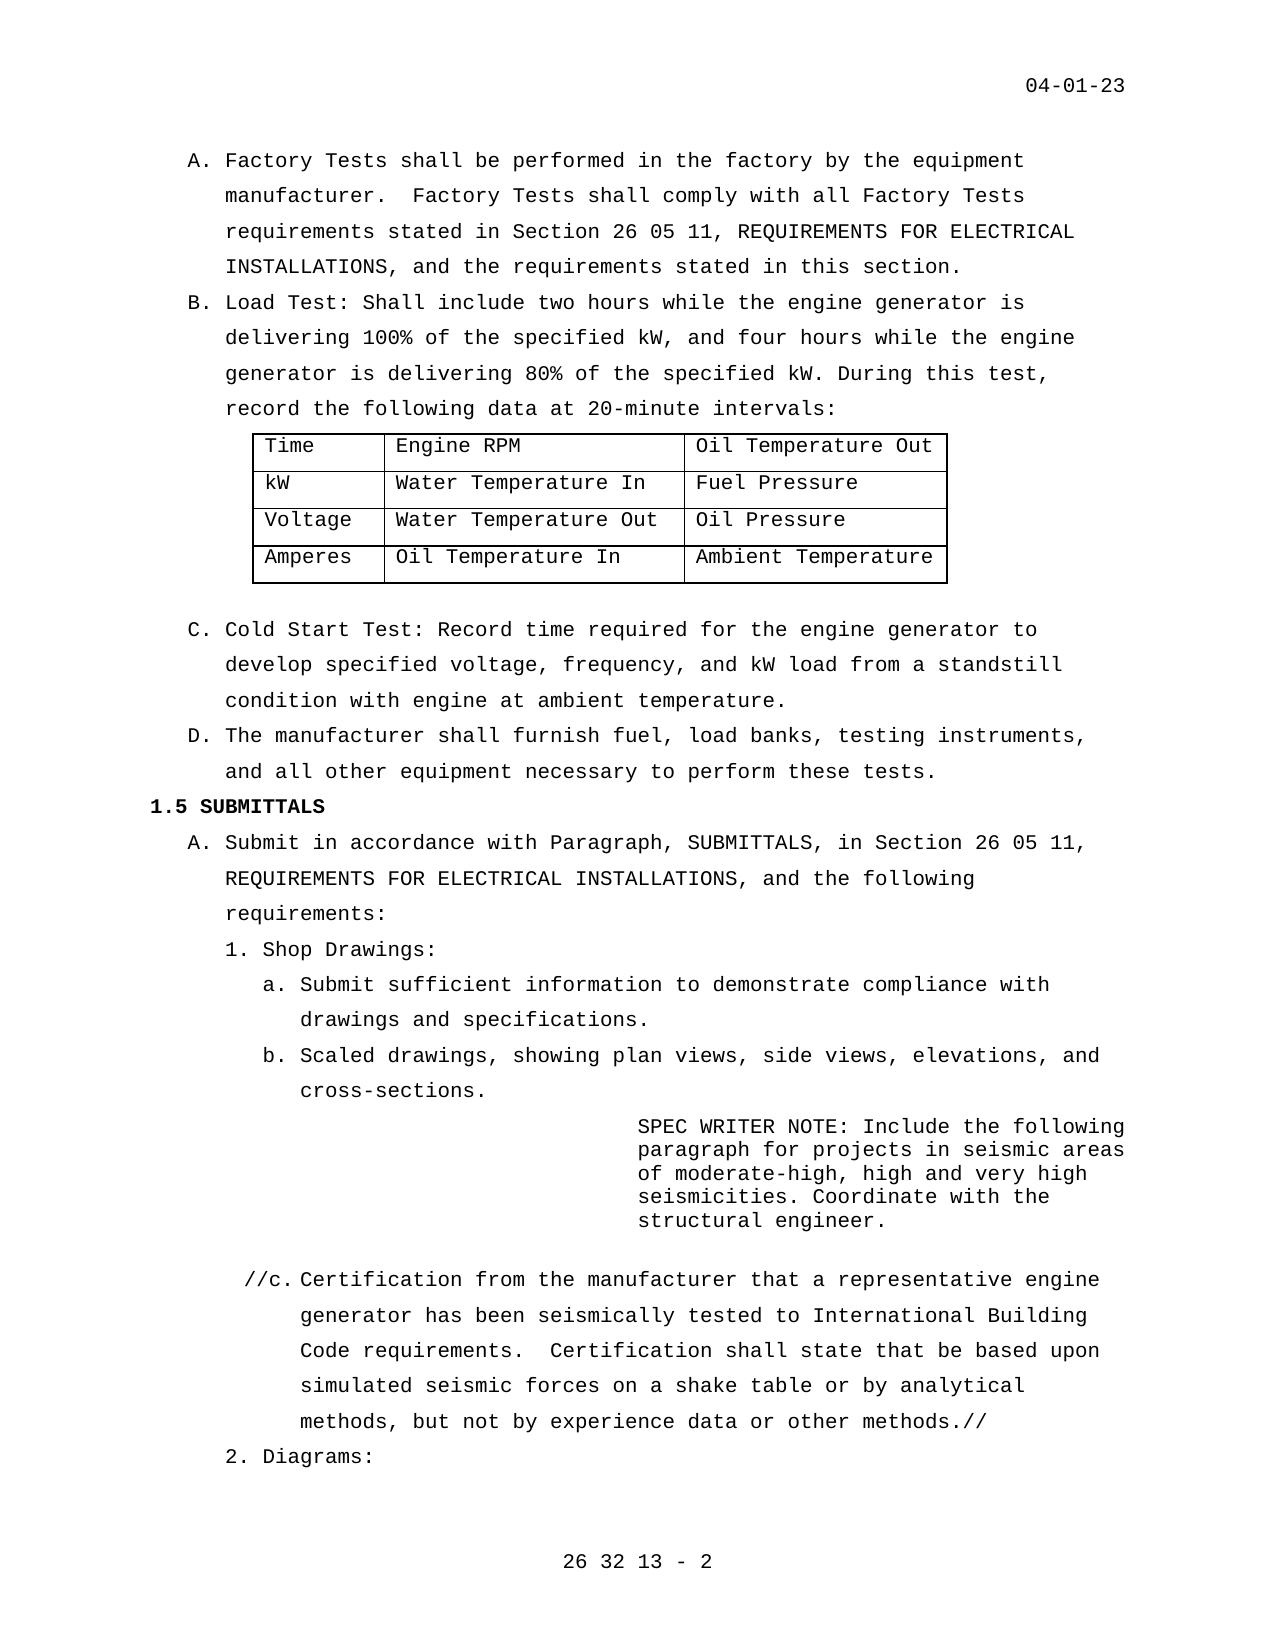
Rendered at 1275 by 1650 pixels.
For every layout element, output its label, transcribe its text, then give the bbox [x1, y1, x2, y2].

table_cell Ambient Temperature [685, 547, 946, 582]
table_cell Voltage [254, 509, 384, 545]
table_cell Water Temperature Out [385, 509, 684, 545]
table_cell Oil Temperature In [385, 547, 684, 582]
text D. The manufacturer shall furnish fuel, load banks, testing instruments, and all other equipment necessary to perform these tests. [187, 725, 1125, 784]
text a. Submit sufficient information to demonstrate compliance with drawings and specifications. [262, 974, 1125, 1033]
text A. Submit in accordance with Paragraph, SUBMITTALS, in Section 26 05 11, REQUIREMENTS FOR ELECTRICAL INSTALLATIONS, and the following requirements: [187, 832, 1125, 927]
table_cell Oil Pressure [685, 509, 946, 545]
table_cell kW [254, 472, 384, 508]
table_cell Fuel Pressure [685, 472, 946, 508]
text A. Factory Tests shall be performed in the factory by the equipment manufacturer. Factory Tests shall comply with all Factory Tests requirements stated in Section 26 05 11, REQUIREMENTS FOR ELECTRICAL INSTALLATIONS, and the requirements stated in this section. [187, 150, 1125, 280]
table_cell Water Temperature In [385, 472, 684, 508]
table_cell Amperes [254, 547, 384, 582]
text b. Scaled drawings, showing plan views, side views, elevations, and cross-sections. [262, 1045, 1125, 1104]
text 1. Shop Drawings: [225, 938, 1125, 962]
table_header Oil Temperature Out [685, 435, 946, 471]
table_header Time [254, 435, 384, 471]
text //c. Certification from the manufacturer that a representative engine generator has been seismically tested to International Building Code requirements. Certification shall state that be based upon simulated seismic forces on a shake table or by analytical methods, but not by experience data or other methods.// [244, 1269, 1125, 1434]
text 1.5 SUBMITTALS [150, 796, 1125, 820]
text B. Load Test: Shall include two hours while the engine generator is delivering 100% of the specified kW, and four hours while the engine generator is delivering 80% of the specified kW. During this test, record the following data at 20-minute intervals: [187, 292, 1125, 422]
text SPEC WRITER NOTE: Include the following paragraph for projects in seismic areas of moderate-high, high and very high seismicities. Coordinate with the structural engineer. [637, 1116, 1125, 1234]
table_header Engine RPM [385, 435, 684, 471]
text 2. Diagrams: [225, 1446, 1125, 1470]
text C. Cold Start Test: Record time required for the engine generator to develop specified voltage, frequency, and kW load from a standstill condition with engine at ambient temperature. [187, 619, 1125, 713]
